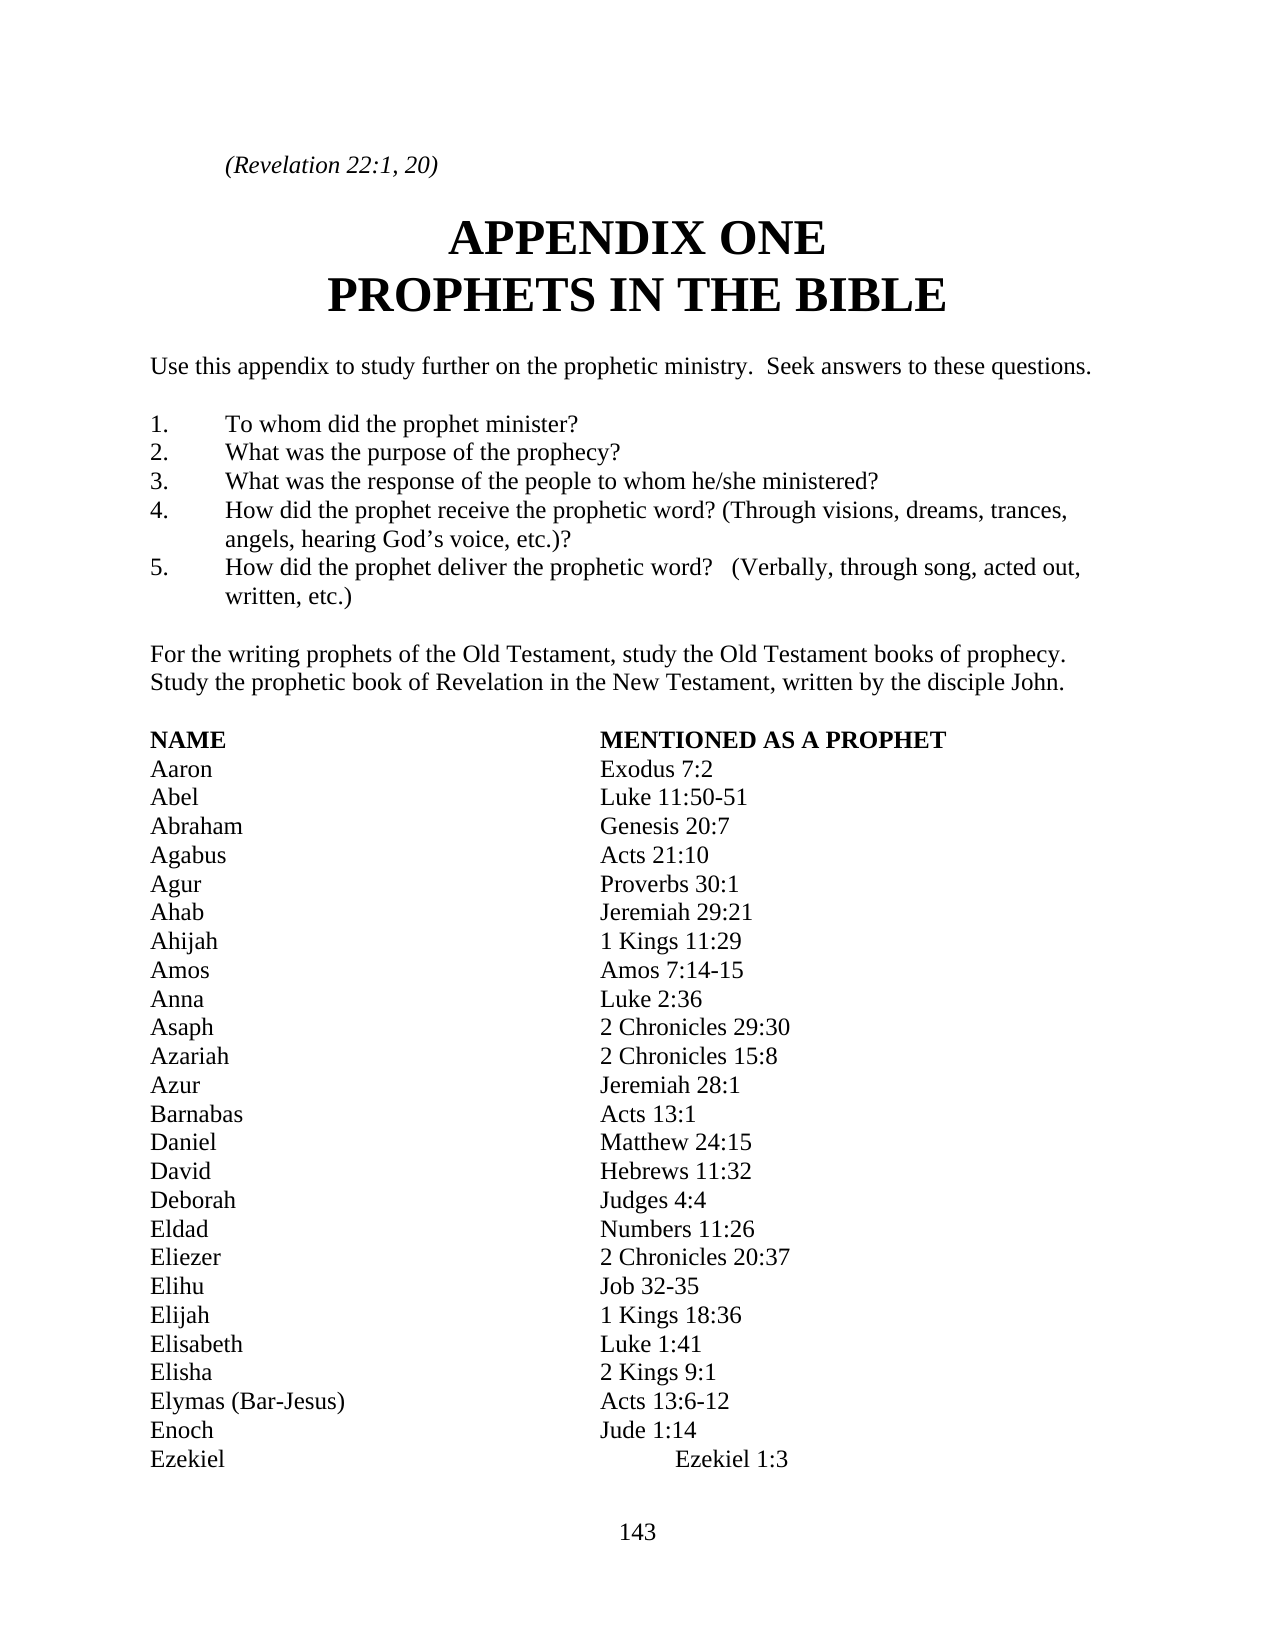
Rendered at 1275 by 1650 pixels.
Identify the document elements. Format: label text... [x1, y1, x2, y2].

text (Revelation 22:1, 20) [225, 150, 1125, 179]
text Use this appendix to study further on the prophetic ministry. Seek answers to these questions. [150, 351, 1125, 380]
text Elymas (Bar-Jesus) Acts 13:6-12 [150, 1386, 1125, 1415]
text Eldad Numbers 11:26 [150, 1214, 1125, 1242]
text Elihu Job 32-35 [150, 1271, 1125, 1300]
text Barnabas Acts 13:1 [150, 1099, 1125, 1127]
text Aaron Exodus 7:2 [150, 754, 1125, 782]
text APPENDIX ONE [150, 207, 1125, 265]
text 1. To whom did the prophet minister? [150, 409, 1125, 437]
text NAME MENTIONED AS A PROPHET [150, 725, 1125, 754]
text Elisha 2 Kings 9:1 [150, 1357, 1125, 1386]
text For the writing prophets of the Old Testament, study the Old Testament books of prophecy. [150, 639, 1125, 667]
text Ezekiel Ezekiel 1:3 [150, 1444, 1125, 1472]
text Azariah 2 Chronicles 15:8 [150, 1041, 1125, 1070]
text Abraham Genesis 20:7 [150, 811, 1125, 840]
text Anna Luke 2:36 [150, 984, 1125, 1012]
text Eliezer 2 Chronicles 20:37 [150, 1242, 1125, 1271]
text Elijah 1 Kings 18:36 [150, 1300, 1125, 1329]
text Ahijah 1 Kings 11:29 [150, 926, 1125, 955]
text Study the prophetic book of Revelation in the New Testament, written by the disciple John. [150, 667, 1125, 696]
text Amos Amos 7:14-15 [150, 955, 1125, 984]
text David Hebrews 11:32 [150, 1156, 1125, 1185]
text Enoch Jude 1:14 [150, 1415, 1125, 1444]
text Agur Proverbs 30:1 [150, 869, 1125, 897]
text 5. How did the prophet deliver the prophetic word? (Verbally, through song, acted out, written, etc.) [150, 552, 1125, 610]
text Ahab Jeremiah 29:21 [150, 897, 1125, 926]
text Asaph 2 Chronicles 29:30 [150, 1012, 1125, 1041]
text Agabus Acts 21:10 [150, 840, 1125, 869]
text Elisabeth Luke 1:41 [150, 1329, 1125, 1357]
text Abel Luke 11:50-51 [150, 782, 1125, 811]
text 4. How did the prophet receive the prophetic word? (Through visions, dreams, trances, angels, hearing God’s voice, etc.)? [150, 495, 1125, 552]
text PROPHETS IN THE BIBLE [150, 265, 1125, 322]
text Daniel Matthew 24:15 [150, 1127, 1125, 1156]
text 2. What was the purpose of the prophecy? [150, 437, 1125, 466]
text 3. What was the response of the people to whom he/she ministered? [150, 466, 1125, 495]
text Azur Jeremiah 28:1 [150, 1070, 1125, 1099]
text Deborah Judges 4:4 [150, 1185, 1125, 1214]
